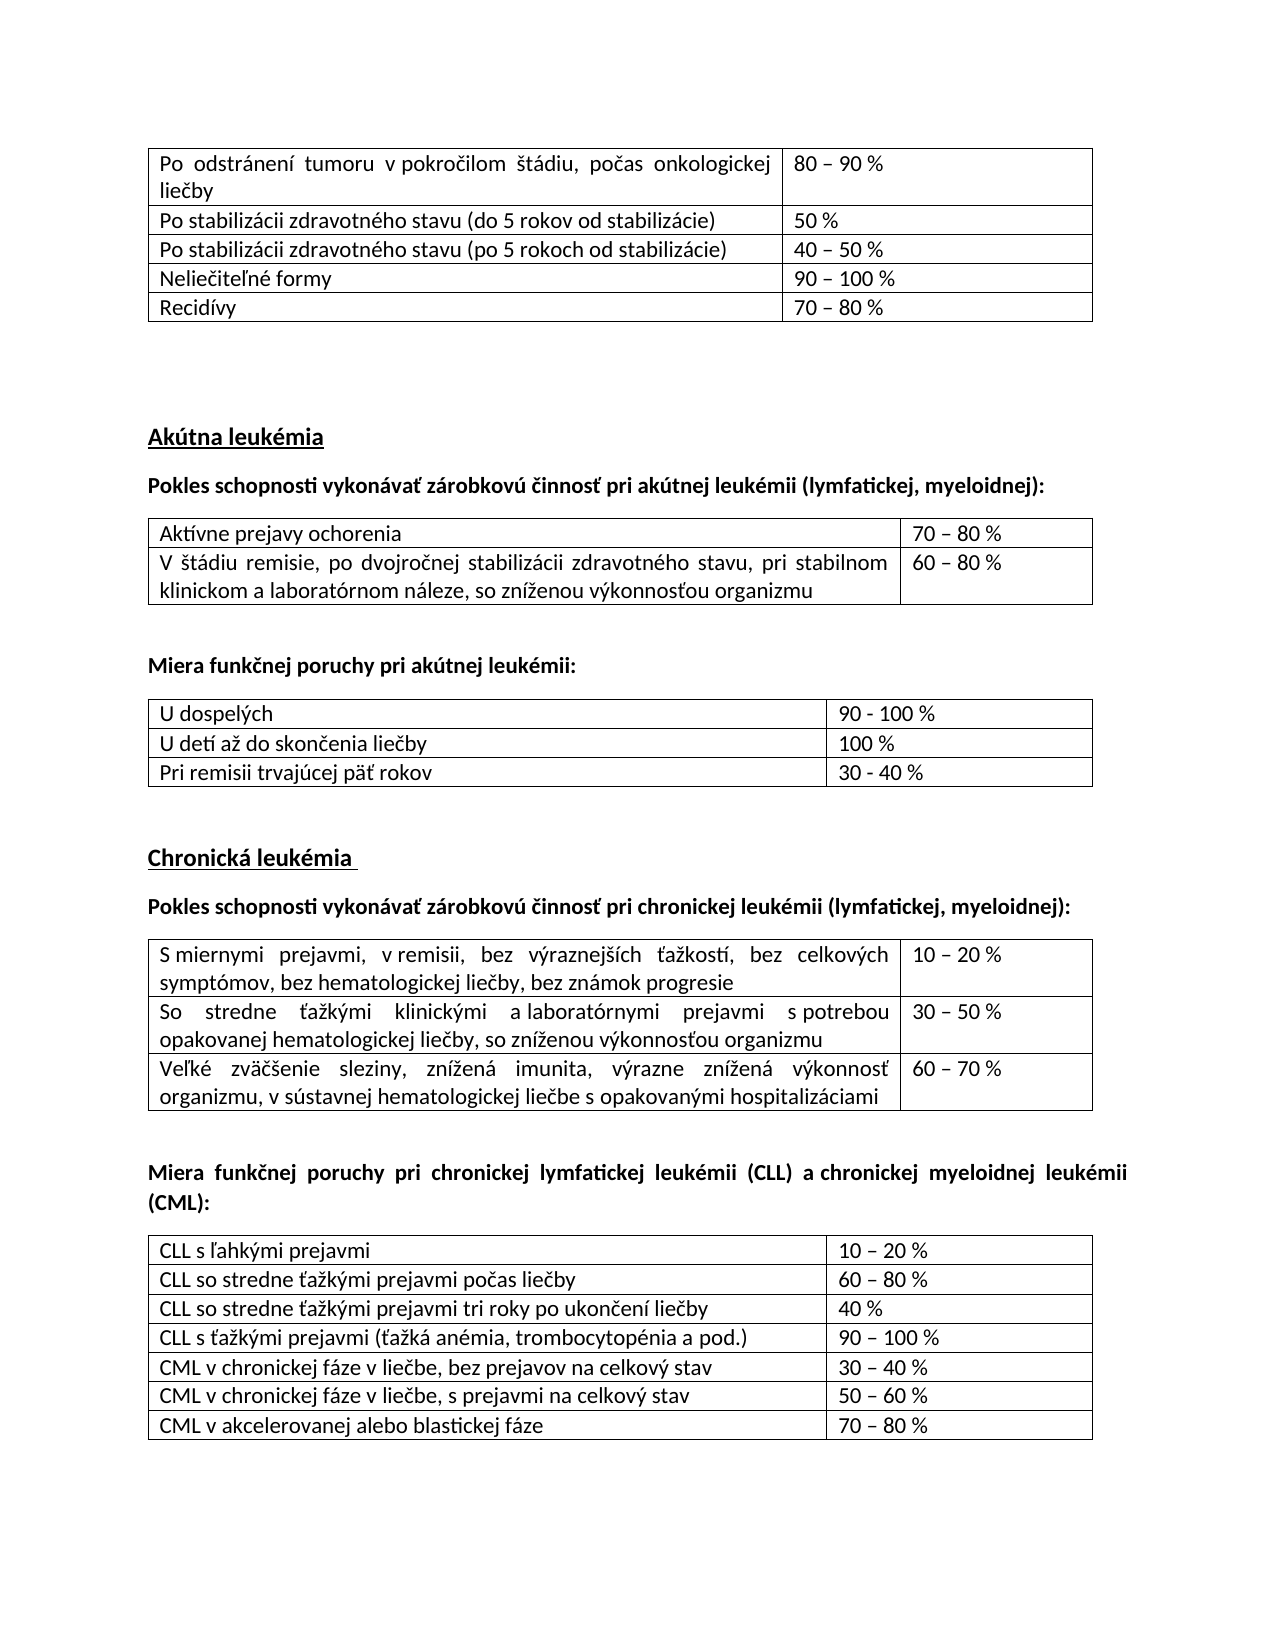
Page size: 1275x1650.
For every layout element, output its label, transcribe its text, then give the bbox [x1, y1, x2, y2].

table_cell CLL so stredne ťažkými prejavmi tri roky po ukončení liečby [149, 1295, 826, 1322]
table_cell CLL so stredne ťažkými prejavmi počas liečby [149, 1265, 826, 1293]
table_cell Veľké zväčšenie sleziny, znížená imunita, výrazne znížená výkonnosť organizmu, v sústavnej hematologickej liečbe s opakovanými hospitalizáciami [149, 1054, 900, 1110]
table_cell 60 – 80 % [901, 548, 1092, 604]
text Miera funkčnej poruchy pri akútnej leukémii: [148, 652, 1127, 680]
text Pokles schopnosti vykonávať zárobkovú činnosť pri chronickej leukémii (lymfatickej, myeloidnej): [148, 892, 1127, 920]
text Miera funkčnej poruchy pri chronickej lymfatickej leukémii (CLL) a chronickej myeloidnej leukémii (CML): [148, 1158, 1127, 1216]
table_header 10 – 20 % [827, 1236, 1092, 1264]
table_cell 40 % [827, 1295, 1092, 1322]
table_cell U detí až do skončenia liečby [149, 729, 826, 757]
table_cell 90 – 100 % [783, 264, 1092, 292]
table_cell So stredne ťažkými klinickými a laboratórnymi prejavmi s potrebou opakovanej hematologickej liečby, so zníženou výkonnosťou organizmu [149, 997, 900, 1053]
table_cell Recidívy [149, 293, 782, 321]
text Akútna leukémia [148, 421, 1127, 452]
table_header U dospelých [149, 700, 826, 728]
table_cell Po odstránení tumoru v pokročilom štádiu, počas onkologickej liečby [149, 149, 782, 205]
table_cell Neliečiteľné formy [149, 264, 782, 292]
table_header 90 - 100 % [827, 700, 1092, 728]
table_header S miernymi prejavmi, v remisii, bez výraznejších ťažkostí, bez celkových symptómov, bez hematologickej liečby, bez známok progresie [149, 940, 900, 996]
text Chronická leukémia [148, 843, 1127, 873]
table_cell 30 – 40 % [827, 1353, 1092, 1381]
table_header 70 – 80 % [901, 519, 1092, 547]
table_cell Pri remisii trvajúcej päť rokov [149, 758, 826, 786]
table_cell CLL s ťažkými prejavmi (ťažká anémia, trombocytopénia a pod.) [149, 1324, 826, 1352]
table_header 10 – 20 % [901, 940, 1092, 996]
table_cell 30 - 40 % [827, 758, 1092, 786]
table_cell 50 % [783, 206, 1092, 234]
table_header CLL s ľahkými prejavmi [149, 1236, 826, 1264]
table_cell 100 % [827, 729, 1092, 757]
table_cell 70 – 80 % [783, 293, 1092, 321]
table_cell 50 – 60 % [827, 1382, 1092, 1410]
table_cell 60 – 80 % [827, 1265, 1092, 1293]
table_cell 30 – 50 % [901, 997, 1092, 1053]
table_cell 40 – 50 % [783, 235, 1092, 263]
table_cell Po stabilizácii zdravotného stavu (po 5 rokoch od stabilizácie) [149, 235, 782, 263]
table_header Aktívne prejavy ochorenia [149, 519, 900, 547]
table_cell CML v chronickej fáze v liečbe, s prejavmi na celkový stav [149, 1382, 826, 1410]
table_cell Po stabilizácii zdravotného stavu (do 5 rokov od stabilizácie) [149, 206, 782, 234]
table_cell CML v chronickej fáze v liečbe, bez prejavov na celkový stav [149, 1353, 826, 1381]
table_cell 90 – 100 % [827, 1324, 1092, 1352]
table_cell CML v akcelerovanej alebo blastickej fáze [149, 1411, 826, 1439]
table_cell 80 – 90 % [783, 149, 1092, 205]
table_cell 70 – 80 % [827, 1411, 1092, 1439]
table_cell V štádiu remisie, po dvojročnej stabilizácii zdravotného stavu, pri stabilnom klinickom a laboratórnom náleze, so zníženou výkonnosťou organizmu [149, 548, 900, 604]
text Pokles schopnosti vykonávať zárobkovú činnosť pri akútnej leukémii (lymfatickej, myeloidnej): [148, 471, 1127, 499]
table_cell 60 – 70 % [901, 1054, 1092, 1110]
